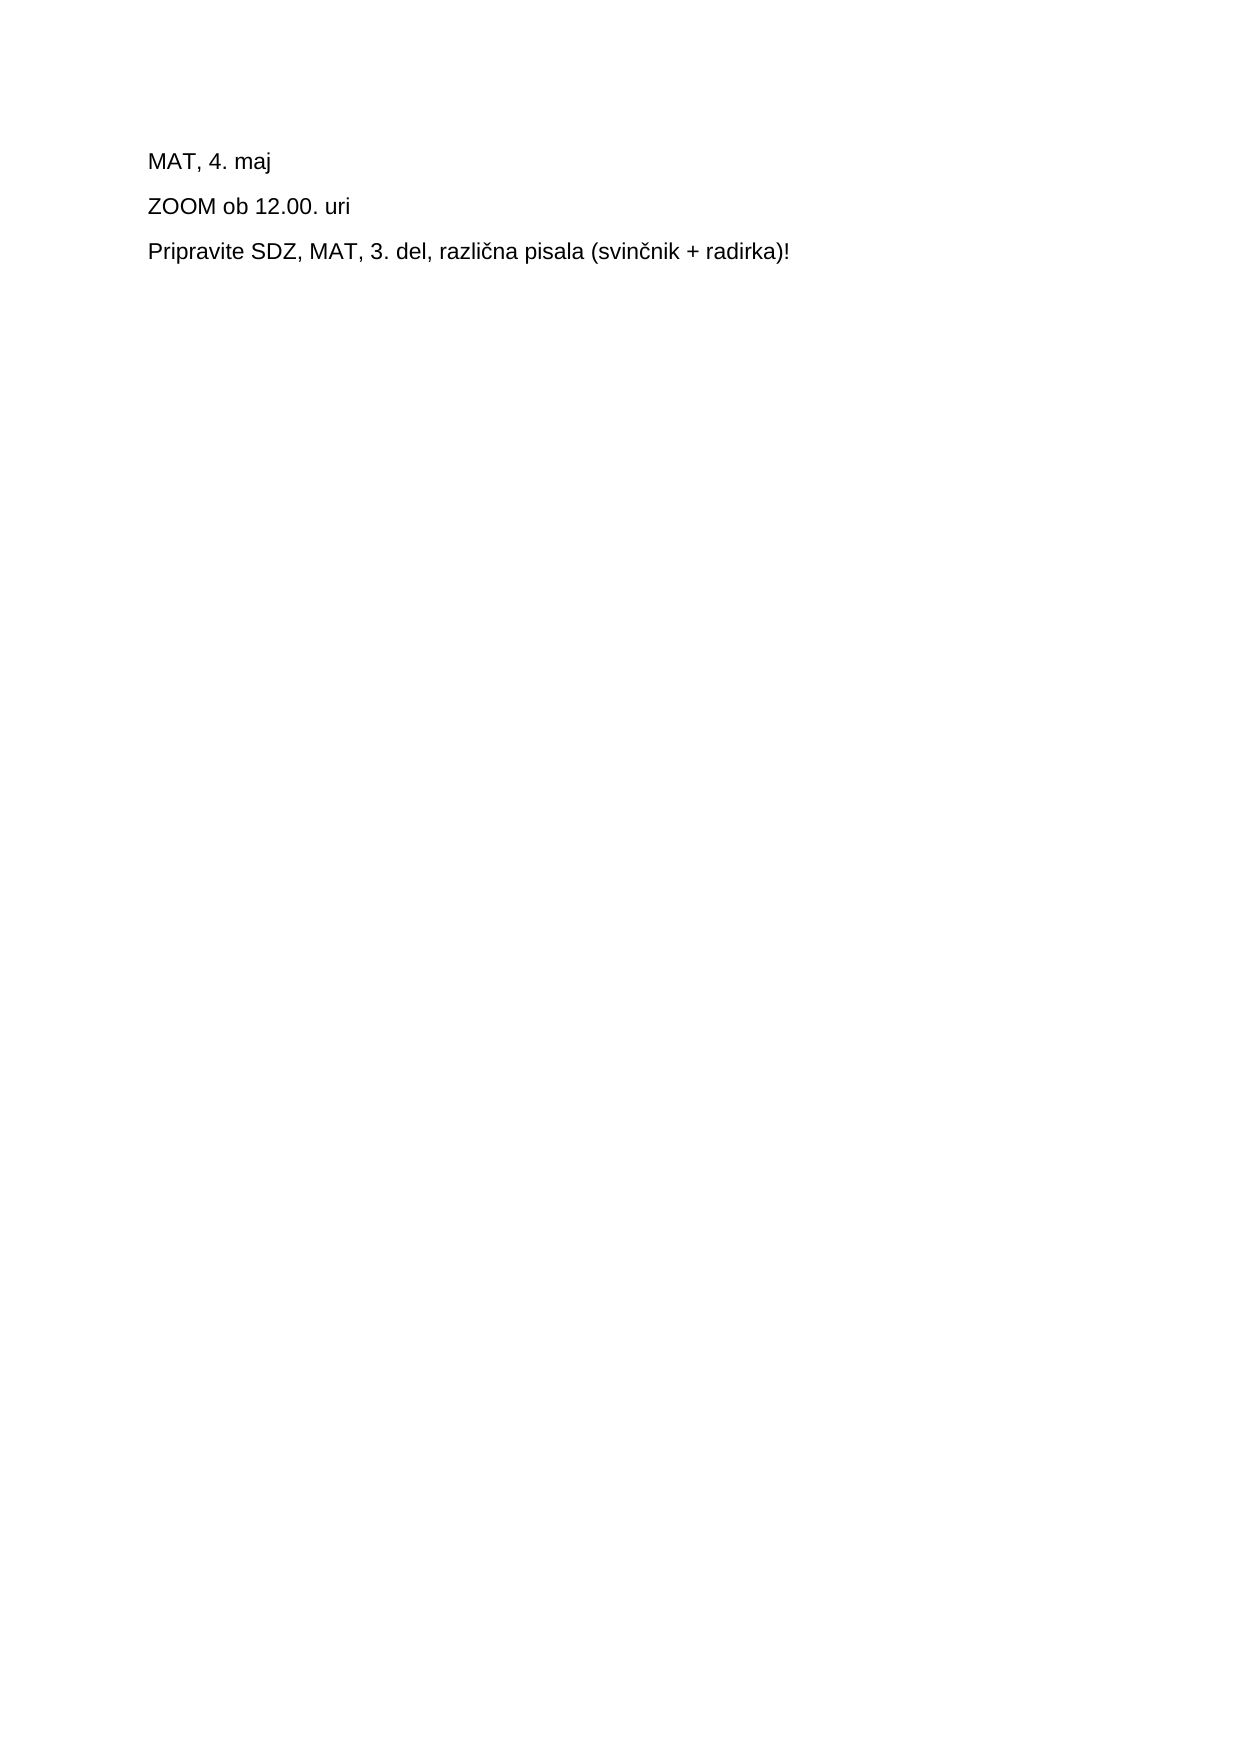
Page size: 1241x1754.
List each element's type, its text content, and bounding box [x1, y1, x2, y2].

text Pripravite SDZ, MAT, 3. del, različna pisala (svinčnik + radirka)! [148, 238, 1093, 264]
text ZOOM ob 12.00. uri [148, 193, 1093, 219]
text MAT, 4. maj [148, 148, 1093, 174]
